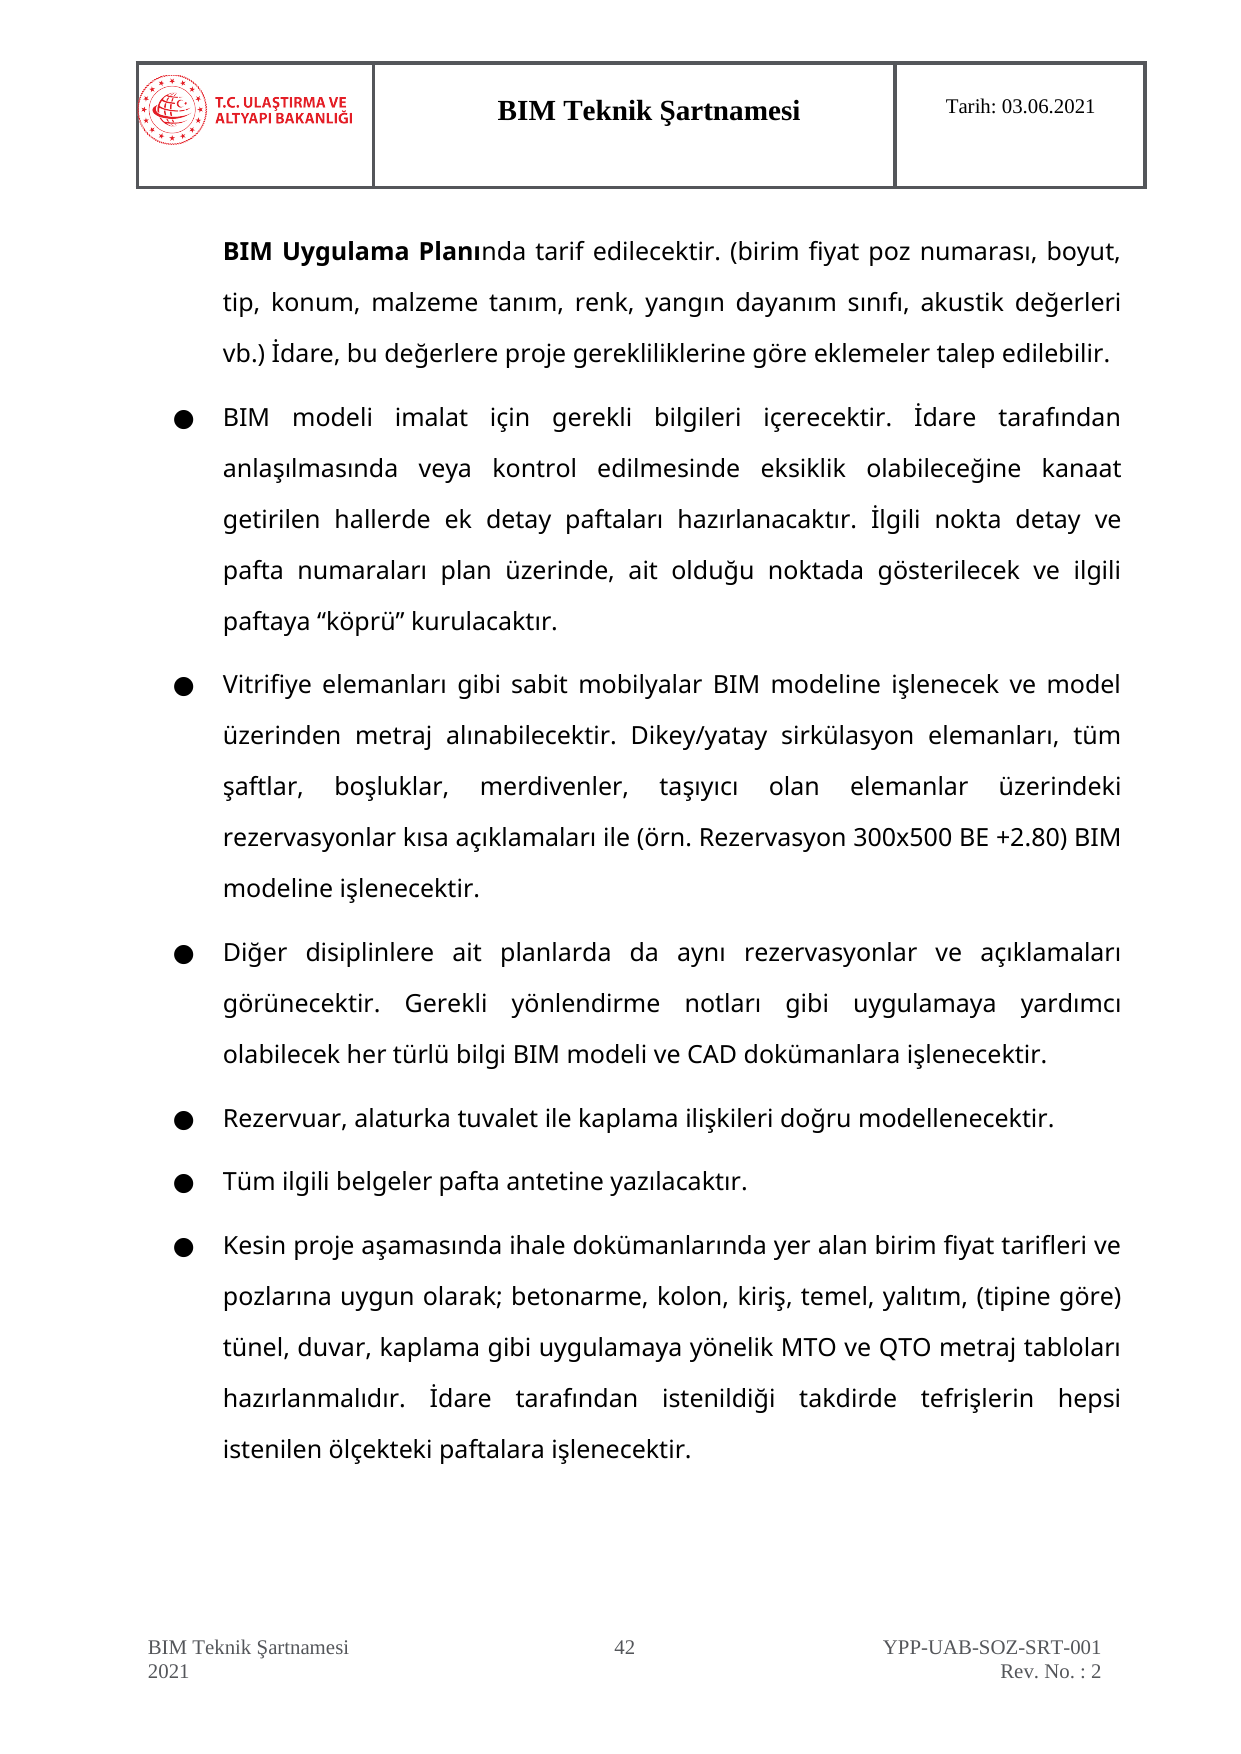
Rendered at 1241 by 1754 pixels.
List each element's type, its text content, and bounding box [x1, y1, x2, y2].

picture [137, 75, 352, 145]
list Tüm ilgili belgeler pafta antetine yazılacaktır. [173, 1164, 1122, 1198]
list Kesin proje aşamasında ihale dokümanlarında yer alan birim fiyat tarifleri ve pozlarına uygun olarak; betonarme, kolon, kiriş, temel, yalıtım, (tipine göre) tünel, duvar, kaplama gibi uygulamaya yönelik MTO ve QTO metraj tabloları hazırlanmalıdır. İdare tarafından istenildiği takdirde tefrişlerin hepsi istenilen ölçekteki paftalara işlenecektir. [173, 1227, 1122, 1466]
list Rezervuar, alaturka tuvalet ile kaplama ilişkileri doğru modellenecektir. [173, 1100, 1122, 1134]
list Vitrifiye elemanları gibi sabit mobilyalar BIM modeline işlenecek ve model üzerinden metraj alınabilecektir. Dikey/yatay sirkülasyon elemanları, tüm şaftlar, boşluklar, merdivenler, taşıyıcı olan elemanlar üzerindeki rezervasyonlar kısa açıklamaları ile (örn. Rezervasyon 300x500 BE +2.80) BIM modeline işlenecektir. [173, 667, 1122, 905]
list Diğer disiplinlere ait planlarda da aynı rezervasyonlar ve açıklamaları görünecektir. Gerekli yönlendirme notları gibi uygulamaya yardımcı olabilecek her türlü bilgi BIM modeli ve CAD dokümanlara işlenecektir. [173, 935, 1122, 1071]
list BIM modeli imalat için gerekli bilgileri içerecektir. İdare tarafından anlaşılmasında veya kontrol edilmesinde eksiklik olabileceğine kanaat getirilen hallerde ek detay paftaları hazırlanacaktır. İlgili nokta detay ve pafta numaraları plan üzerinde, ait olduğu noktada gösterilecek ve ilgili paftaya “köprü” kurulacaktır. [173, 399, 1122, 637]
